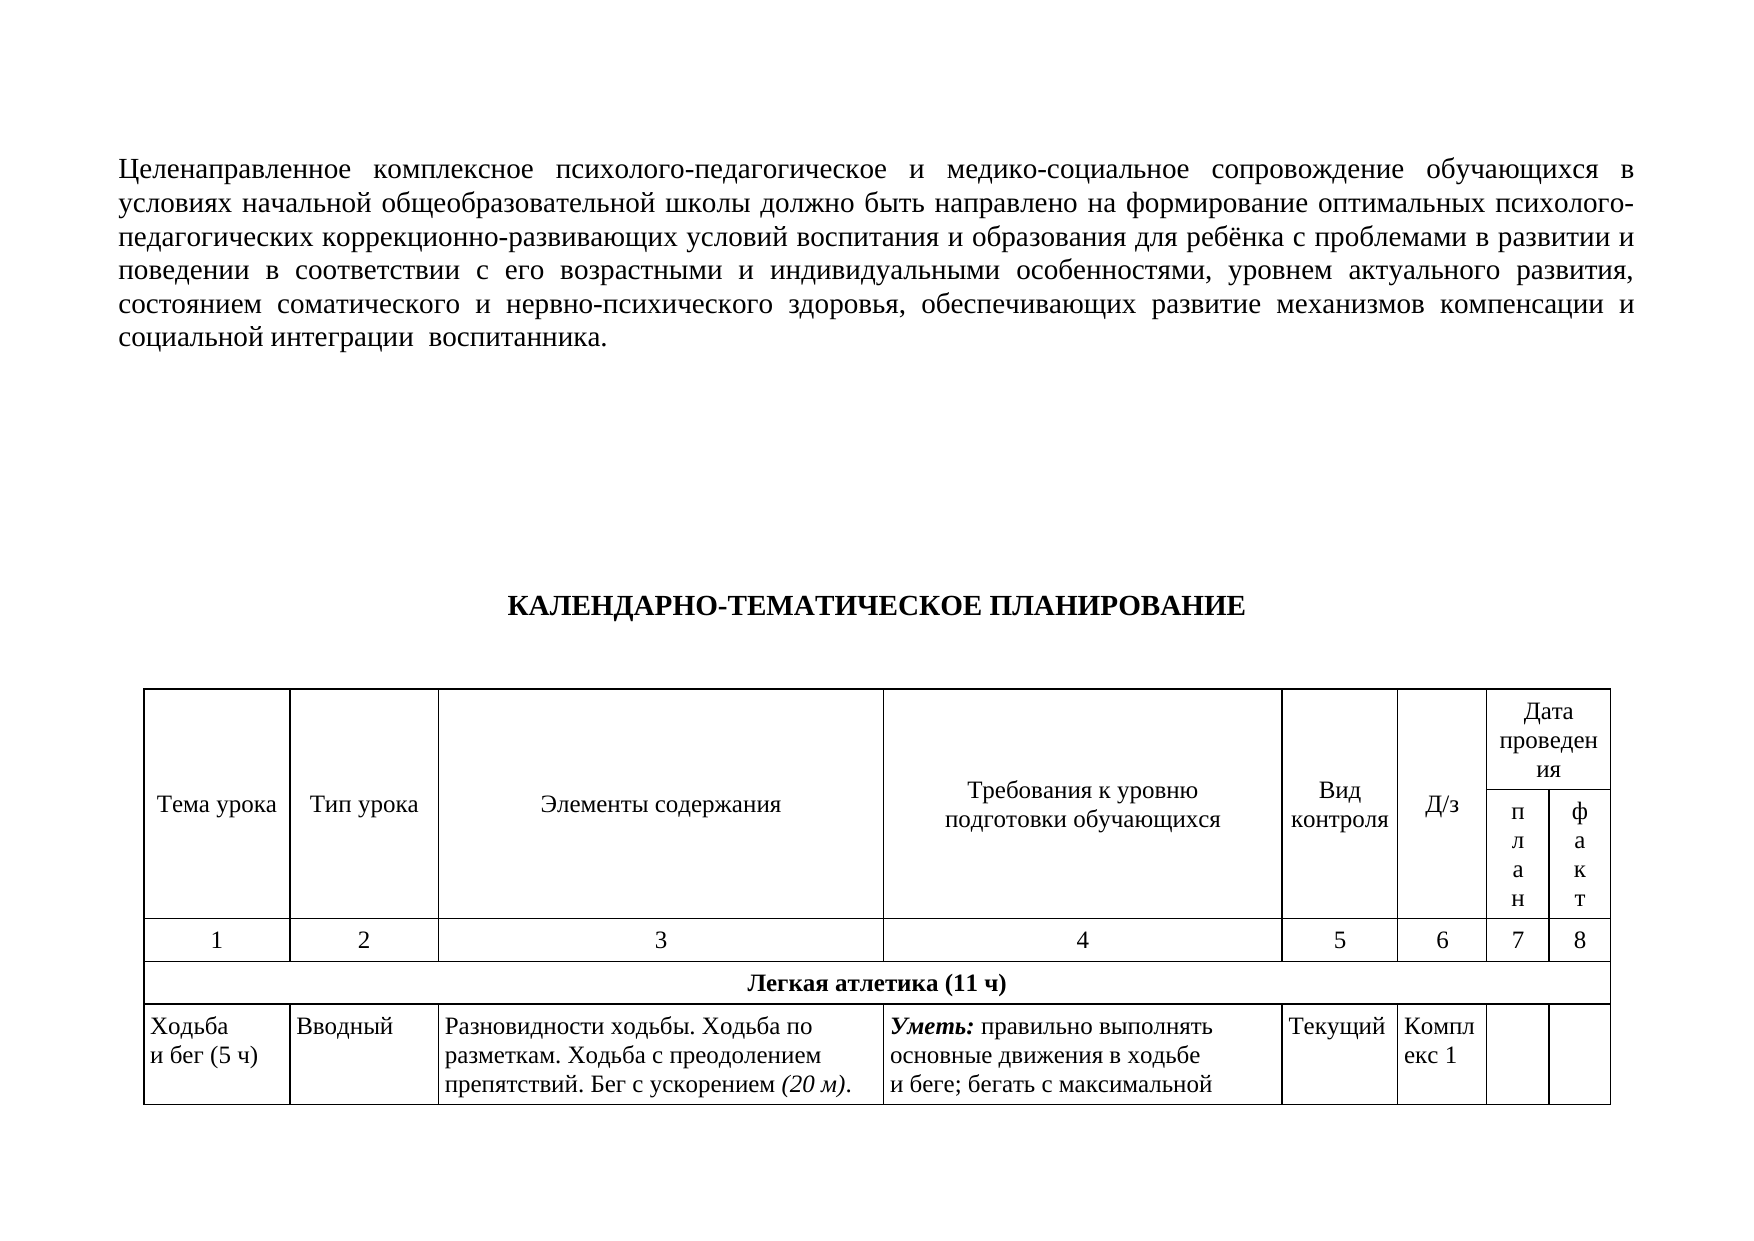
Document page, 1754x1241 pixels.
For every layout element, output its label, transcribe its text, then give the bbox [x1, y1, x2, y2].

table_header Требования к уровню подготовки обучающихся [884, 690, 1281, 918]
table_cell 6 [1398, 919, 1486, 961]
table_cell 8 [1550, 919, 1610, 961]
table_header Тема урока [145, 690, 289, 918]
table_header Д/з [1398, 690, 1486, 918]
text Целенаправленное комплексное психолого-педагогическое и медико-социальное сопровождение обучающихся в условиях начальной общеобразовательной школы должно быть направлено на формирование оптимальных психолого-педагогических коррекционно-развивающих условий воспитания и образования для ребёнка с проблемами в развитии и поведении в соответствии с его возрастными и индивидуальными особенностями, уровнем актуального развития, состоянием соматического и нервно-психического здоровья, обеспечивающих развитие механизмов компенсации и социальной интеграции воспитанника. [118, 152, 1636, 353]
table_cell Легкая атлетика (11 ч) [145, 962, 1610, 1003]
table_cell 2 [291, 919, 438, 961]
table_cell п л а н [1487, 790, 1548, 918]
table_cell 1 [145, 919, 289, 961]
table_cell 7 [1487, 919, 1548, 961]
table_cell 5 [1283, 919, 1397, 961]
table_header Дата проведения [1487, 690, 1610, 789]
table_cell Текущий [1283, 1005, 1397, 1104]
table_cell 3 [439, 919, 883, 961]
table_cell Комплекс 1 [1398, 1005, 1486, 1104]
table_cell Ходьба и бег (5 ч) [145, 1005, 289, 1104]
table_cell [1550, 1005, 1610, 1104]
table_cell Вводный [291, 1005, 438, 1104]
text календарно-Тематическое планирование [118, 588, 1636, 621]
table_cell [439, 1005, 883, 1104]
table_cell ф а к т [1550, 790, 1610, 918]
table_header Тип урока [291, 690, 438, 918]
table_header Вид контроля [1283, 690, 1397, 918]
table_cell [1487, 1005, 1548, 1104]
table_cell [884, 1005, 1281, 1104]
table_header Элементы содержания [439, 690, 883, 918]
table_cell 4 [884, 919, 1281, 961]
